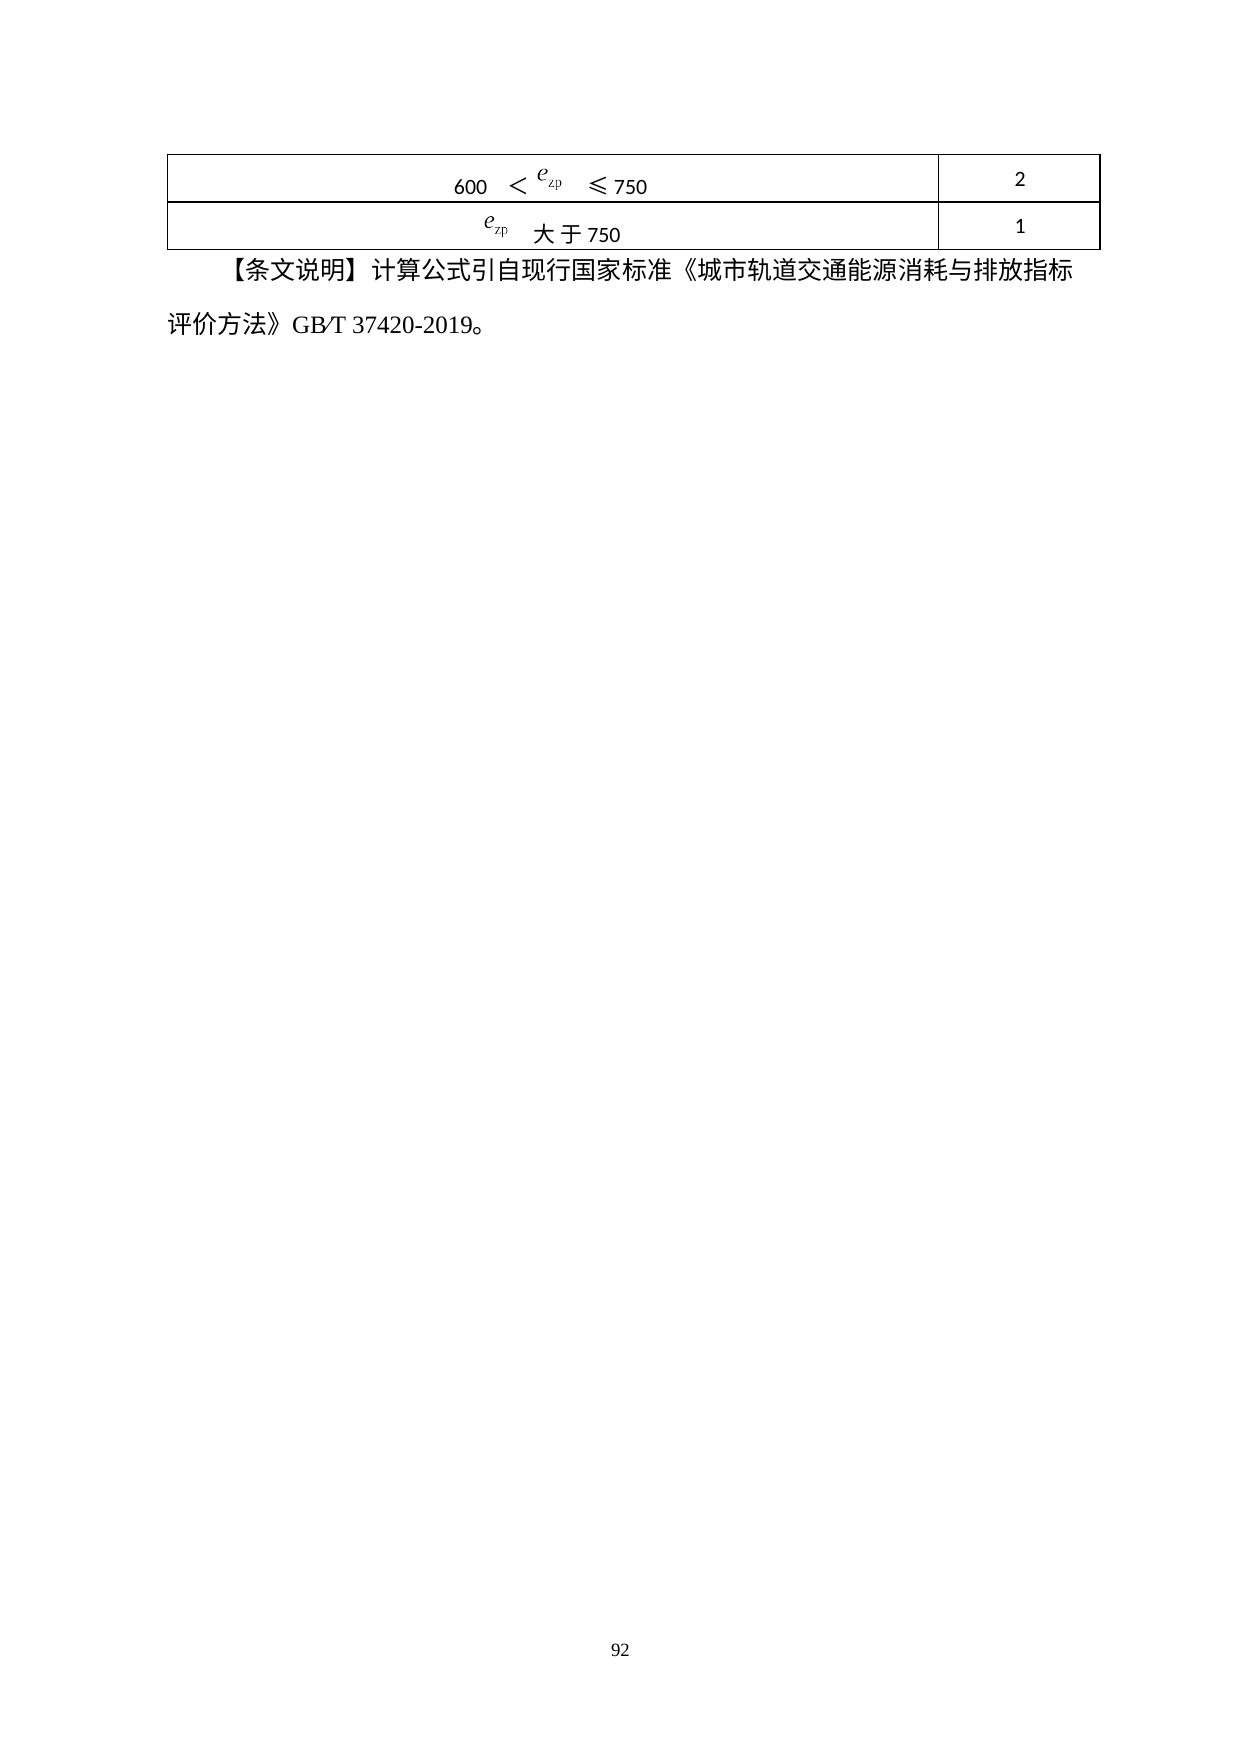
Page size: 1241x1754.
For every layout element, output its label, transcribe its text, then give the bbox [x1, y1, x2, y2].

table_cell 1 [939, 203, 1099, 249]
text 【条文说明】计算公式引自现行国家标准《城市轨道交通能源消耗与排放指标评价方法》GB∕T 37420-2019。 [167, 250, 1073, 341]
table_cell 大于750 [168, 203, 938, 249]
table_cell 2 [939, 155, 1099, 201]
table_cell 600＜≤750 [168, 155, 938, 201]
